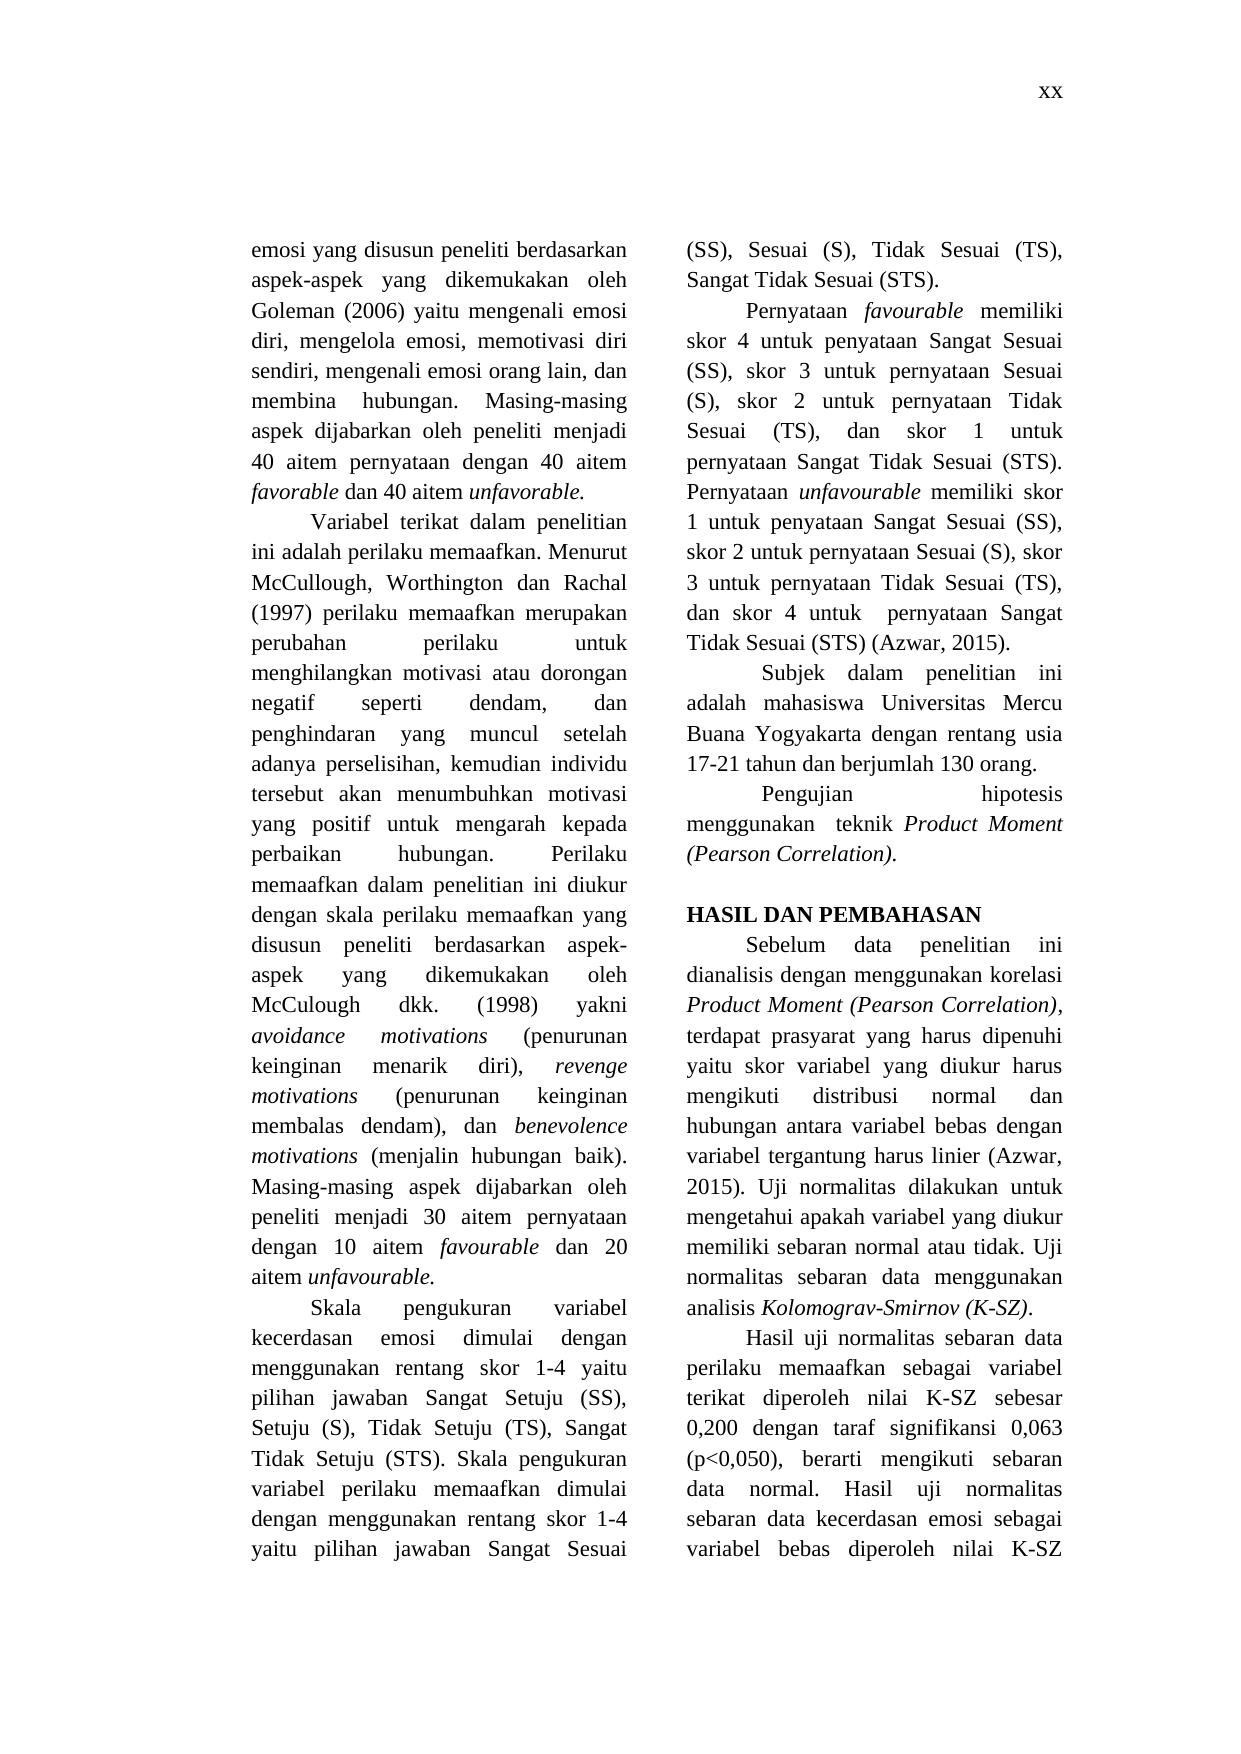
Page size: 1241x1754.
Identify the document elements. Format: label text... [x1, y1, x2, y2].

text Subjek dalam penelitian ini adalah mahasiswa Universitas Mercu Buana Yogyakarta dengan rentang usia 17-21 tahun dan berjumlah 130 orang. [686, 659, 1063, 776]
text Pernyataan favourable memiliki skor 4 untuk penyataan Sangat Sesuai (SS), skor 3 untuk pernyataan Sesuai (S), skor 2 untuk pernyataan Tidak Sesuai (TS), dan skor 1 untuk pernyataan Sangat Tidak Sesuai (STS). Pernyataan unfavourable memiliki skor 1 untuk penyataan Sangat Sesuai (SS), skor 2 untuk pernyataan Sesuai (S), skor 3 untuk pernyataan Tidak Sesuai (TS), dan skor 4 untuk pernyataan Sangat Tidak Sesuai (STS) (Azwar, 2015). [686, 297, 1063, 655]
text Variabel terikat dalam penelitian ini adalah perilaku memaafkan. Menurut McCullough, Worthington dan Rachal (1997) perilaku memaafkan merupakan perubahan perilaku untuk menghilangkan motivasi atau dorongan negatif seperti dendam, dan penghindaran yang muncul setelah adanya perselisihan, kemudian individu tersebut akan menumbuhkan motivasi yang positif untuk mengarah kepada perbaikan hubungan. Perilaku memaafkan dalam penelitian ini diukur dengan skala perilaku memaafkan yang disusun peneliti berdasarkan aspek-aspek yang dikemukakan oleh McCulough dkk. (1998) yakni avoidance motivations (penurunan keinginan menarik diri), revenge motivations (penurunan keinginan membalas dendam), dan benevolence motivations (menjalin hubungan baik). Masing-masing aspek dijabarkan oleh peneliti menjadi 30 aitem pernyataan dengan 10 aitem favourable dan 20 aitem unfavourable. [251, 508, 627, 1290]
text Skala pengukuran variabel kecerdasan emosi dimulai dengan menggunakan rentang skor 1-4 yaitu pilihan jawaban Sangat Setuju (SS), Setuju (S), Tidak Setuju (TS), Sangat Tidak Setuju (STS). Skala pengukuran variabel perilaku memaafkan dimulai dengan menggunakan rentang skor 1-4 yaitu pilihan jawaban Sangat Sesuai (SS), Sesuai (S), Tidak Sesuai (TS), Sangat Tidak Sesuai (STS). [251, 1293, 627, 1562]
text Sebelum data penelitian ini dianalisis dengan menggunakan korelasi Product Moment (Pearson Correlation), terdapat prasyarat yang harus dipenuhi yaitu skor variabel yang diukur harus mengikuti distribusi normal dan hubungan antara variabel bebas dengan variabel tergantung harus linier (Azwar, 2015). Uji normalitas dilakukan untuk mengetahui apakah variabel yang diukur memiliki sebaran normal atau tidak. Uji normalitas sebaran data menggunakan analisis Kolomograv-Smirnov (K-SZ). [686, 931, 1063, 1320]
text HASIL DAN PEMBAHASAN [686, 901, 1063, 927]
text Pengujian hipotesis menggunakan teknik Product Moment (Pearson Correlation). [686, 780, 1063, 867]
